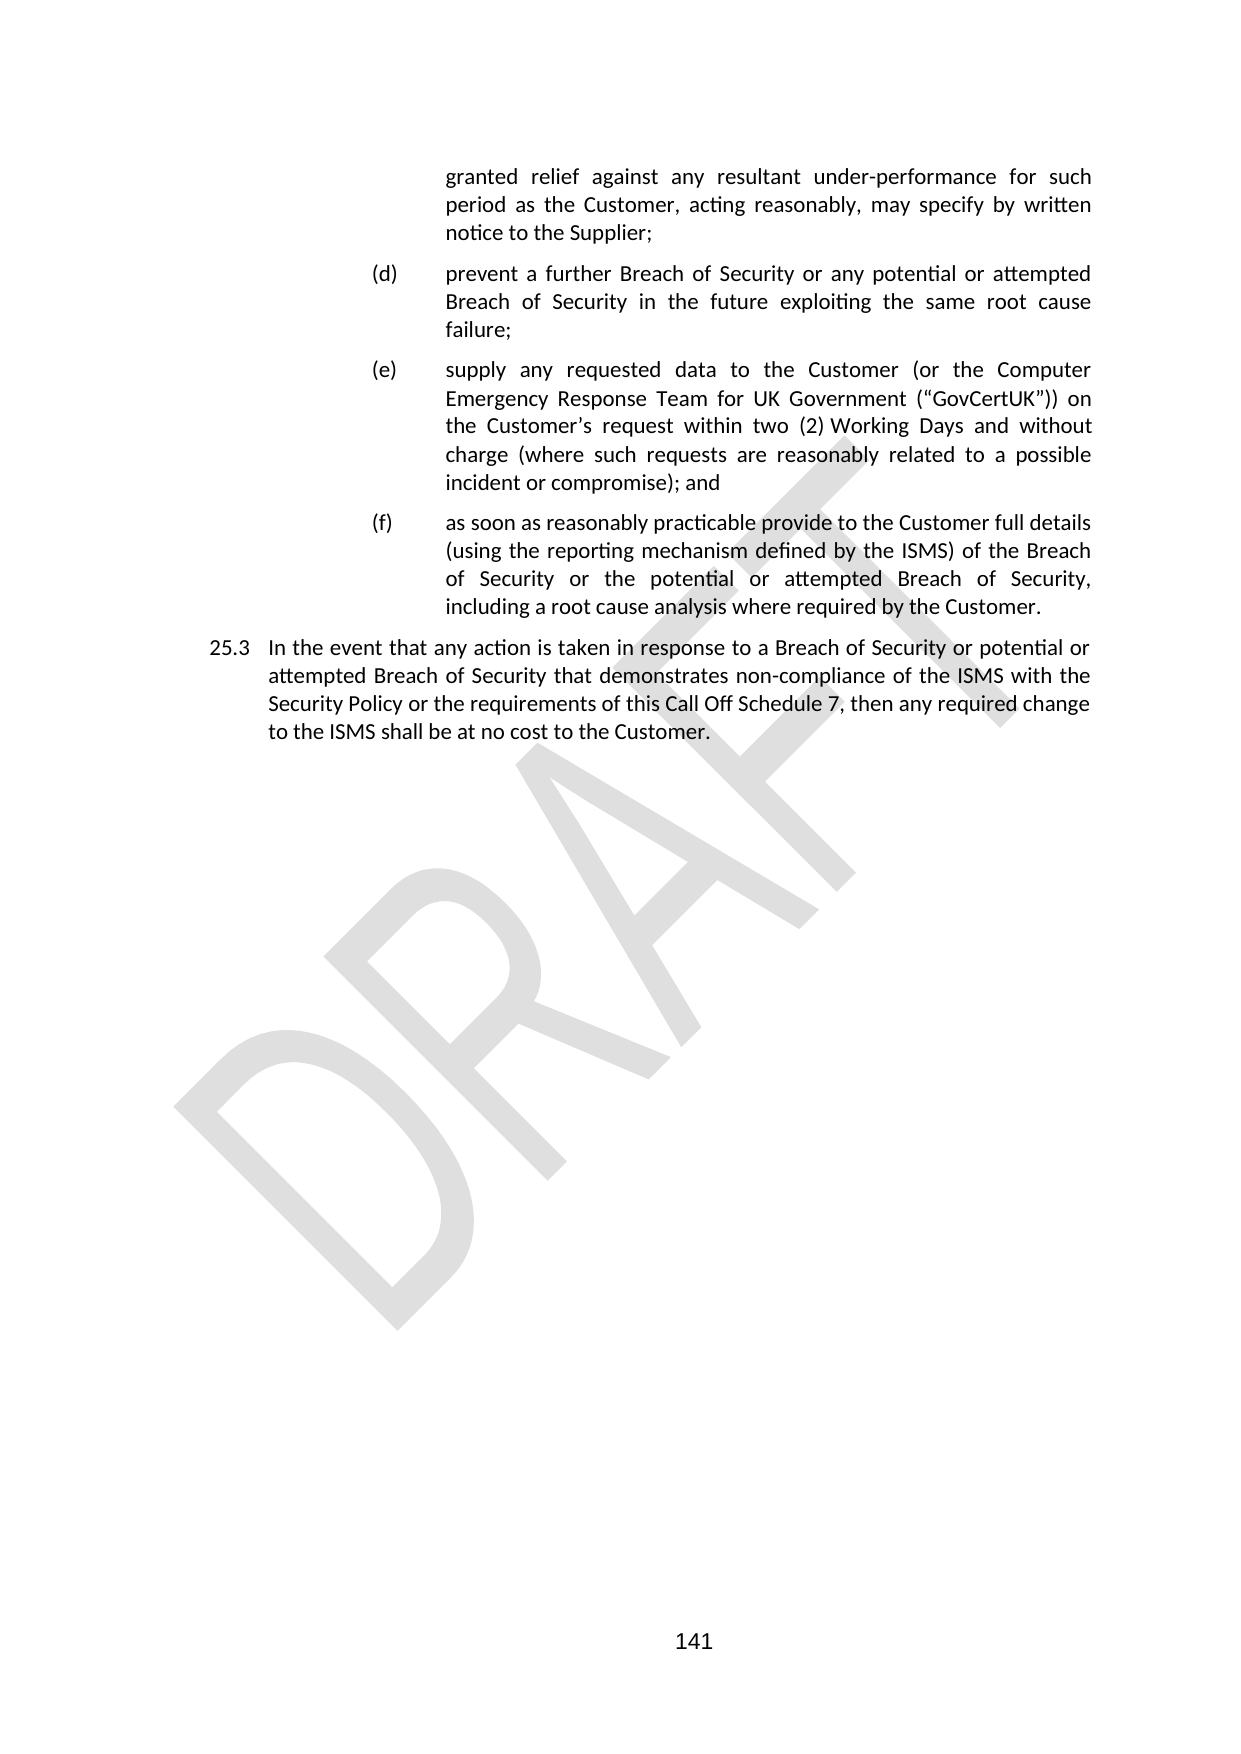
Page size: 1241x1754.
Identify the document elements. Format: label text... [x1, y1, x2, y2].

text In the event that any action is taken in response to a Breach of Security or potential or attempted Breach of Security that demonstrates non-compliance of the ISMS with the Security Policy or the requirements of this Call Off Schedule 7, then any required change to the ISMS shall be at no cost to the Customer. [209, 633, 1093, 745]
text prevent a further Breach of Security or any potential or attempted Breach of Security in the future exploiting the same root cause failure; [372, 259, 1093, 343]
text supply any requested data to the Customer (or the Computer Emergency Response Team for UK Government (“GovCertUK”)) on the Customer’s request within two (2) Working Days and without charge (where such requests are reasonably related to a possible incident or compromise); and [372, 356, 1093, 496]
text as soon as reasonably practicable provide to the Customer full details (using the reporting mechanism defined by the ISMS) of the Breach of Security or the potential or attempted Breach of Security, including a root cause analysis where required by the Customer. [372, 508, 1093, 620]
text 12/08/2013 [150, 757, 1093, 785]
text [372, 162, 1093, 247]
